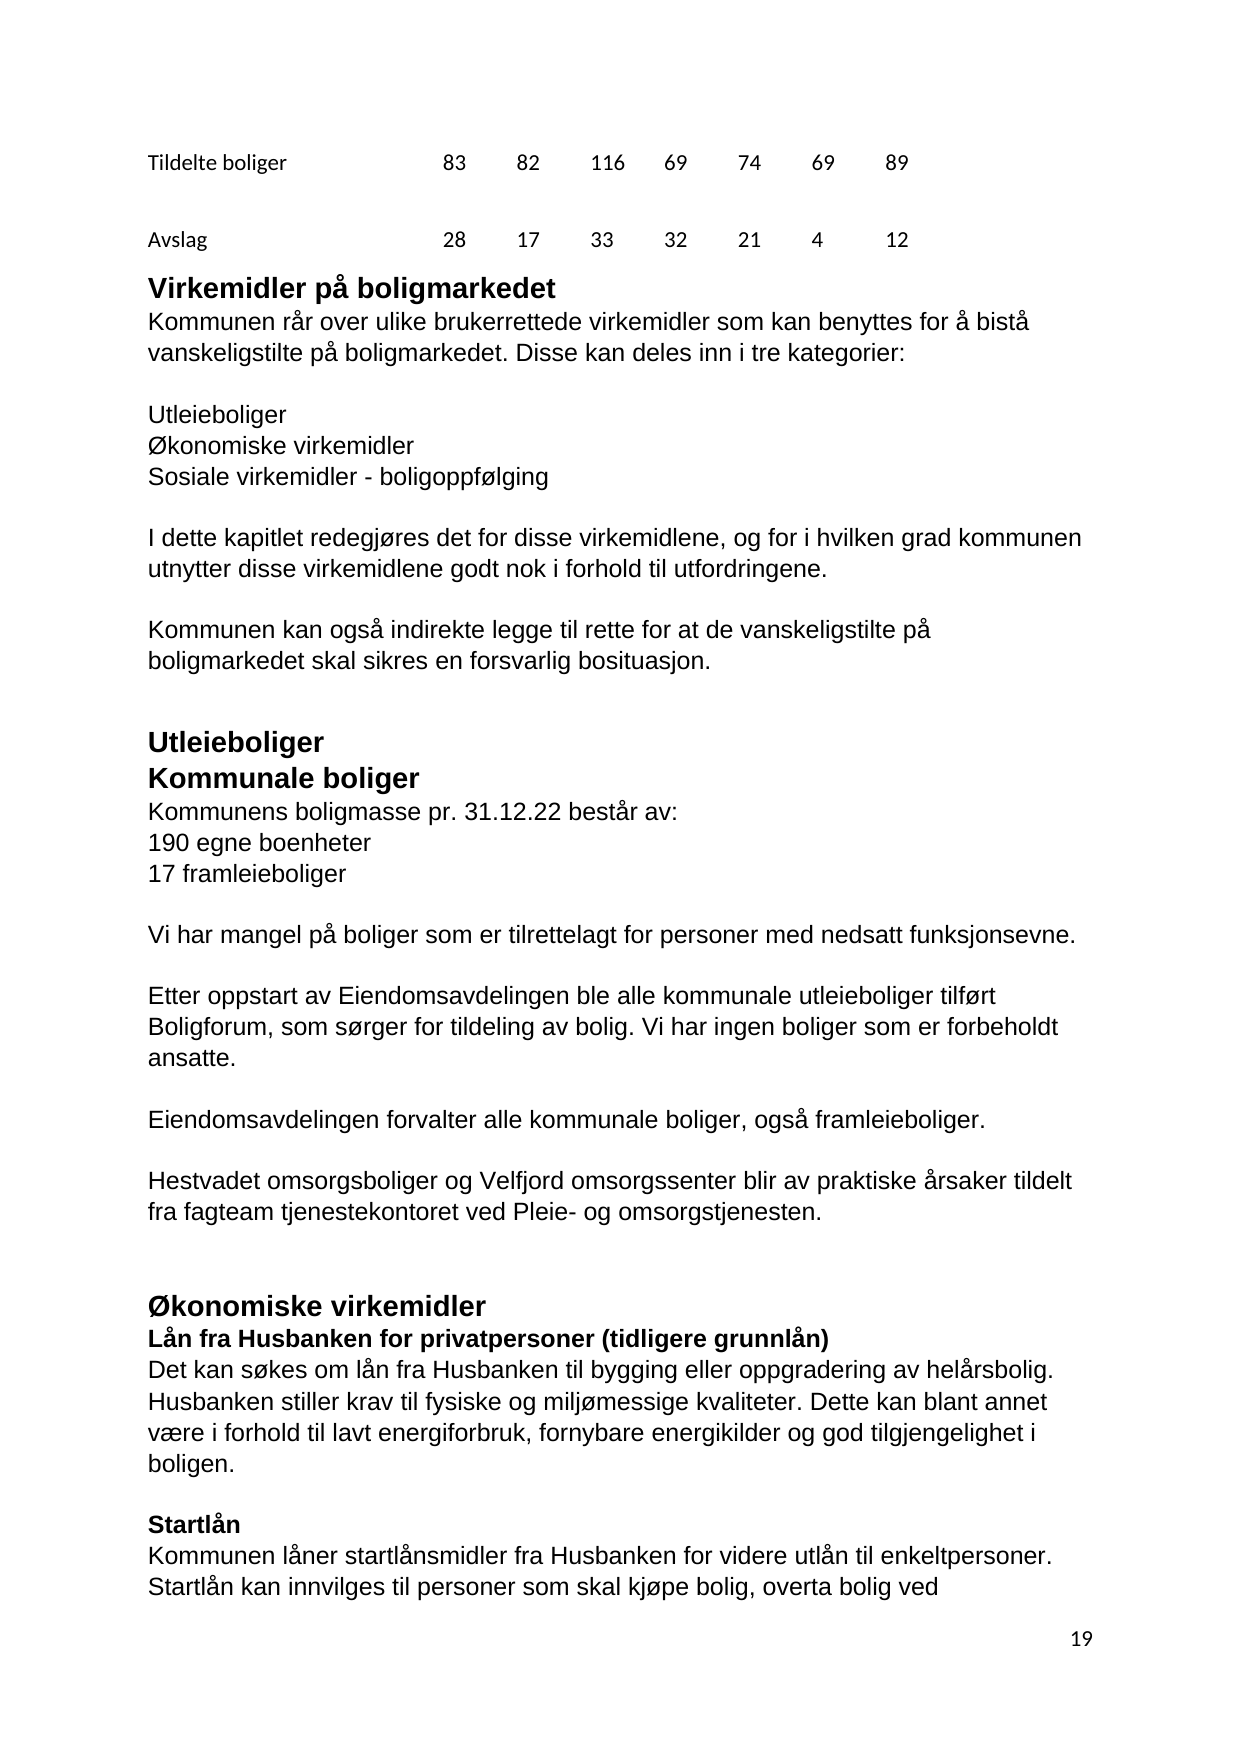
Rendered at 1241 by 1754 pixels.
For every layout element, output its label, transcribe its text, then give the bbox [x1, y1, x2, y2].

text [148, 694, 1093, 1601]
text Virkemidler på boligmarkedet Kommunen rår over ulike brukerrettede virkemidler som kan benyttes for å bistå vanskeligstilte på boligmarkedet. Disse kan deles inn i tre kategorier: Utleieboliger Økonomiske virkemidler Sosiale virkemidler - boligoppfølging I dette kapitlet redegjøres det for disse virkemidlene, og for i hvilken grad kommunen utnytter disse virkemidlene godt nok i forhold til utfordringene. Kommunen kan også indirekte legge til rette for at de vanskeligstilte på boligmarkedet skal sikres en forsvarlig bosituasjon. [148, 272, 1093, 675]
text Avslag 28 17 33 32 21 4 12 [148, 225, 1093, 253]
text Tildelte boliger 83 82 116 69 74 69 89 [148, 148, 1093, 206]
